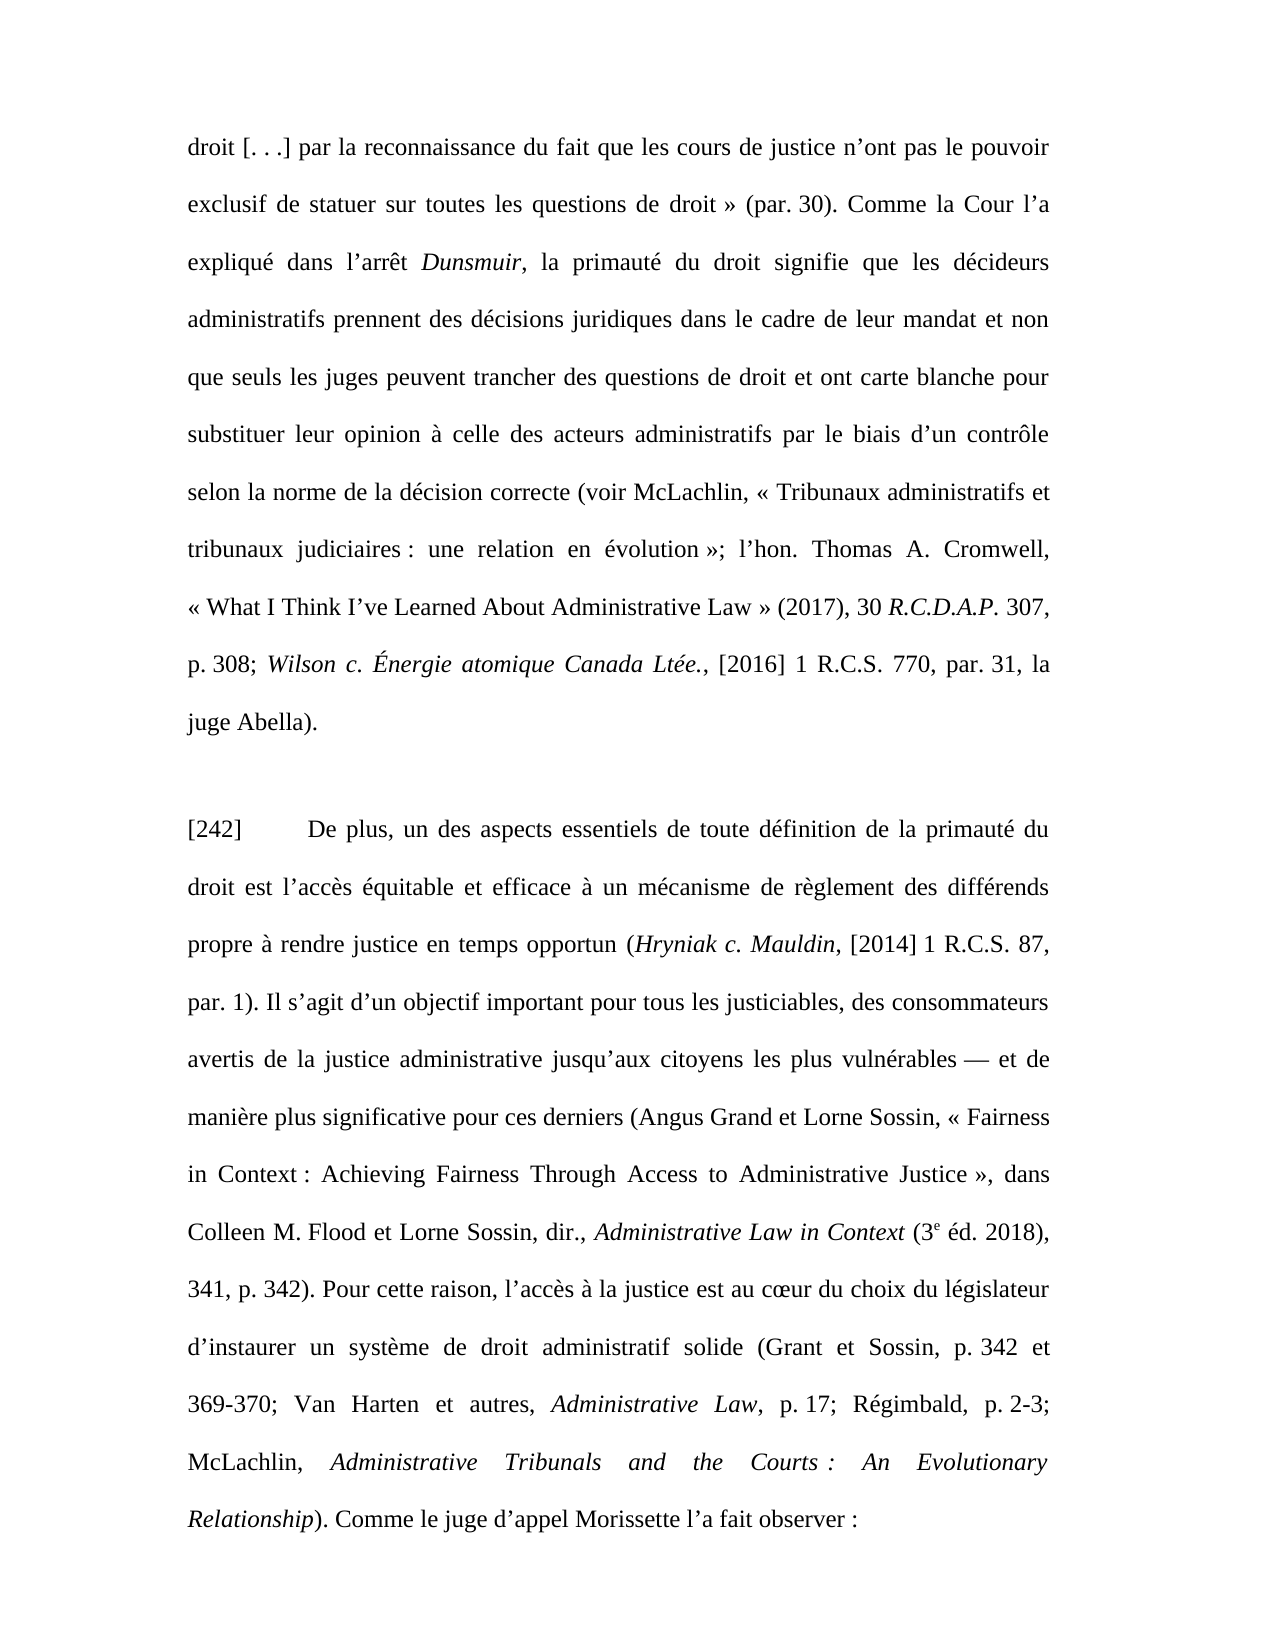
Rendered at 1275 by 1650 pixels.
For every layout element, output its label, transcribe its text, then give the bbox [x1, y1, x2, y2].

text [187, 132, 1050, 736]
text De plus, un des aspects essentiels de toute définition de la primauté du droit est l’accès équitable et efficace à un mécanisme de règlement des différends propre à rendre justice en temps opportun (Hryniak c. Mauldin, [2014] 1 R.C.S. 87, par. 1). Il s’agit d’un objectif important pour tous les justiciables, des consommateurs avertis de la justice administrative jusqu’aux citoyens les plus vulnérables — et de manière plus significative pour ces derniers (Angus Grand et Lorne Sossin, « Fairness in Context : Achieving Fairness Through Access to Administrative Justice », dans Colleen M. Flood et Lorne Sossin, dir., Administrative Law in Context (3e éd. 2018), 341, p. 342). Pour cette raison, l’accès à la justice est au cœur du choix du législateur d’instaurer un système de droit administratif solide (Grant et Sossin, p. 342 et 369-370; Van Harten et autres, Administrative Law, p. 17; Régimbald, p. 2-3; McLachlin, Administrative Tribunals and the Courts : An Evolutionary Relationship). Comme le juge d’appel Morissette l’a fait observer : [187, 814, 1050, 1533]
